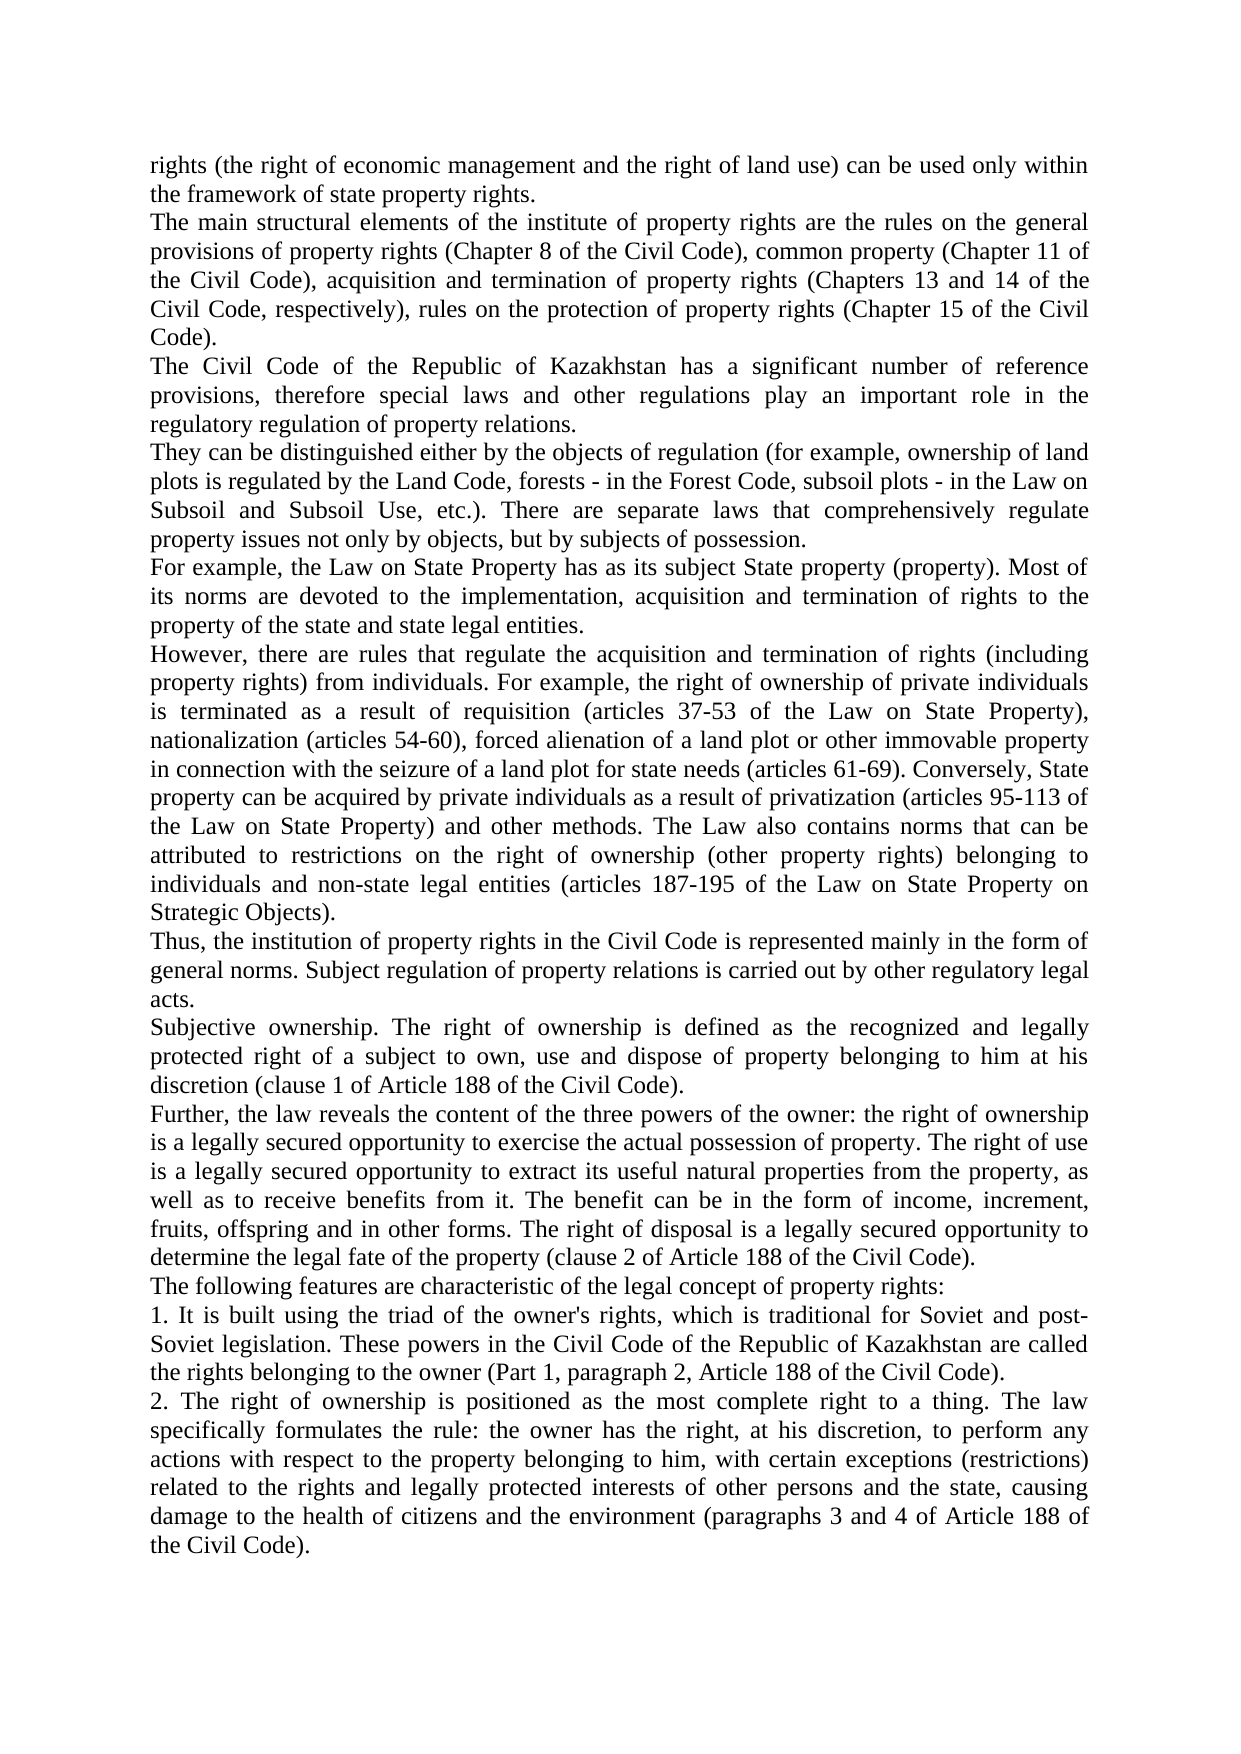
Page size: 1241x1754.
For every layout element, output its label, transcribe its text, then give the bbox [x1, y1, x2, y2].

text Subjective ownership. The right of ownership is defined as the recognized and legally protected right of a subject to own, use and dispose of property belonging to him at his discretion (clause 1 of Article 188 of the Civil Code). [150, 1012, 1090, 1099]
text Thus, the institution of property rights in the Civil Code is represented mainly in the form of general norms. Subject regulation of property relations is carried out by other regulatory legal acts. [150, 926, 1090, 1012]
text The following features are characteristic of the legal concept of property rights: [150, 1271, 1090, 1300]
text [150, 150, 1090, 207]
text Further, the law reveals the content of the three powers of the owner: the right of ownership is a legally secured opportunity to exercise the actual possession of property. The right of use is a legally secured opportunity to extract its useful natural properties from the property, as well as to receive benefits from it. The benefit can be in the form of income, increment, fruits, offspring and in other forms. The right of disposal is a legally secured opportunity to determine the legal fate of the property (clause 2 of Article 188 of the Civil Code). [150, 1099, 1090, 1271]
text 2. The right of ownership is positioned as the most complete right to a thing. The law specifically formulates the rule: the owner has the right, at his discretion, to perform any actions with respect to the property belonging to him, with certain exceptions (restrictions) related to the rights and legally protected interests of other persons and the state, causing damage to the health of citizens and the environment (paragraphs 3 and 4 of Article 188 of the Civil Code). [150, 1386, 1090, 1559]
text However, there are rules that regulate the acquisition and termination of rights (including property rights) from individuals. For example, the right of ownership of private individuals is terminated as a result of requisition (articles 37-53 of the Law on State Property), nationalization (articles 54-60), forced alienation of a land plot or other immovable property in connection with the seizure of a land plot for state needs (articles 61-69). Conversely, State property can be acquired by private individuals as a result of privatization (articles 95-113 of the Law on State Property) and other methods. The Law also contains norms that can be attributed to restrictions on the right of ownership (other property rights) belonging to individuals and non-state legal entities (articles 187-195 of the Law on State Property on Strategic Objects). [150, 639, 1090, 926]
text The Civil Code of the Republic of Kazakhstan has a significant number of reference provisions, therefore special laws and other regulations play an important role in the regulatory regulation of property relations. [150, 351, 1090, 437]
text 1. It is built using the triad of the owner's rights, which is traditional for Soviet and post-Soviet legislation. These powers in the Civil Code of the Republic of Kazakhstan are called the rights belonging to the owner (Part 1, paragraph 2, Article 188 of the Civil Code). [150, 1300, 1090, 1386]
text For example, the Law on State Property has as its subject State property (property). Most of its norms are devoted to the implementation, acquisition and termination of rights to the property of the state and state legal entities. [150, 552, 1090, 639]
text They can be distinguished either by the objects of regulation (for example, ownership of land plots is regulated by the Land Code, forests - in the Forest Code, subsoil plots - in the Law on Subsoil and Subsoil Use, etc.). There are separate laws that comprehensively regulate property issues not only by objects, but by subjects of possession. [150, 437, 1090, 552]
text The main structural elements of the institute of property rights are the rules on the general provisions of property rights (Chapter 8 of the Civil Code), common property (Chapter 11 of the Civil Code), acquisition and termination of property rights (Chapters 13 and 14 of the Civil Code, respectively), rules on the protection of property rights (Chapter 15 of the Civil Code). [150, 207, 1090, 351]
